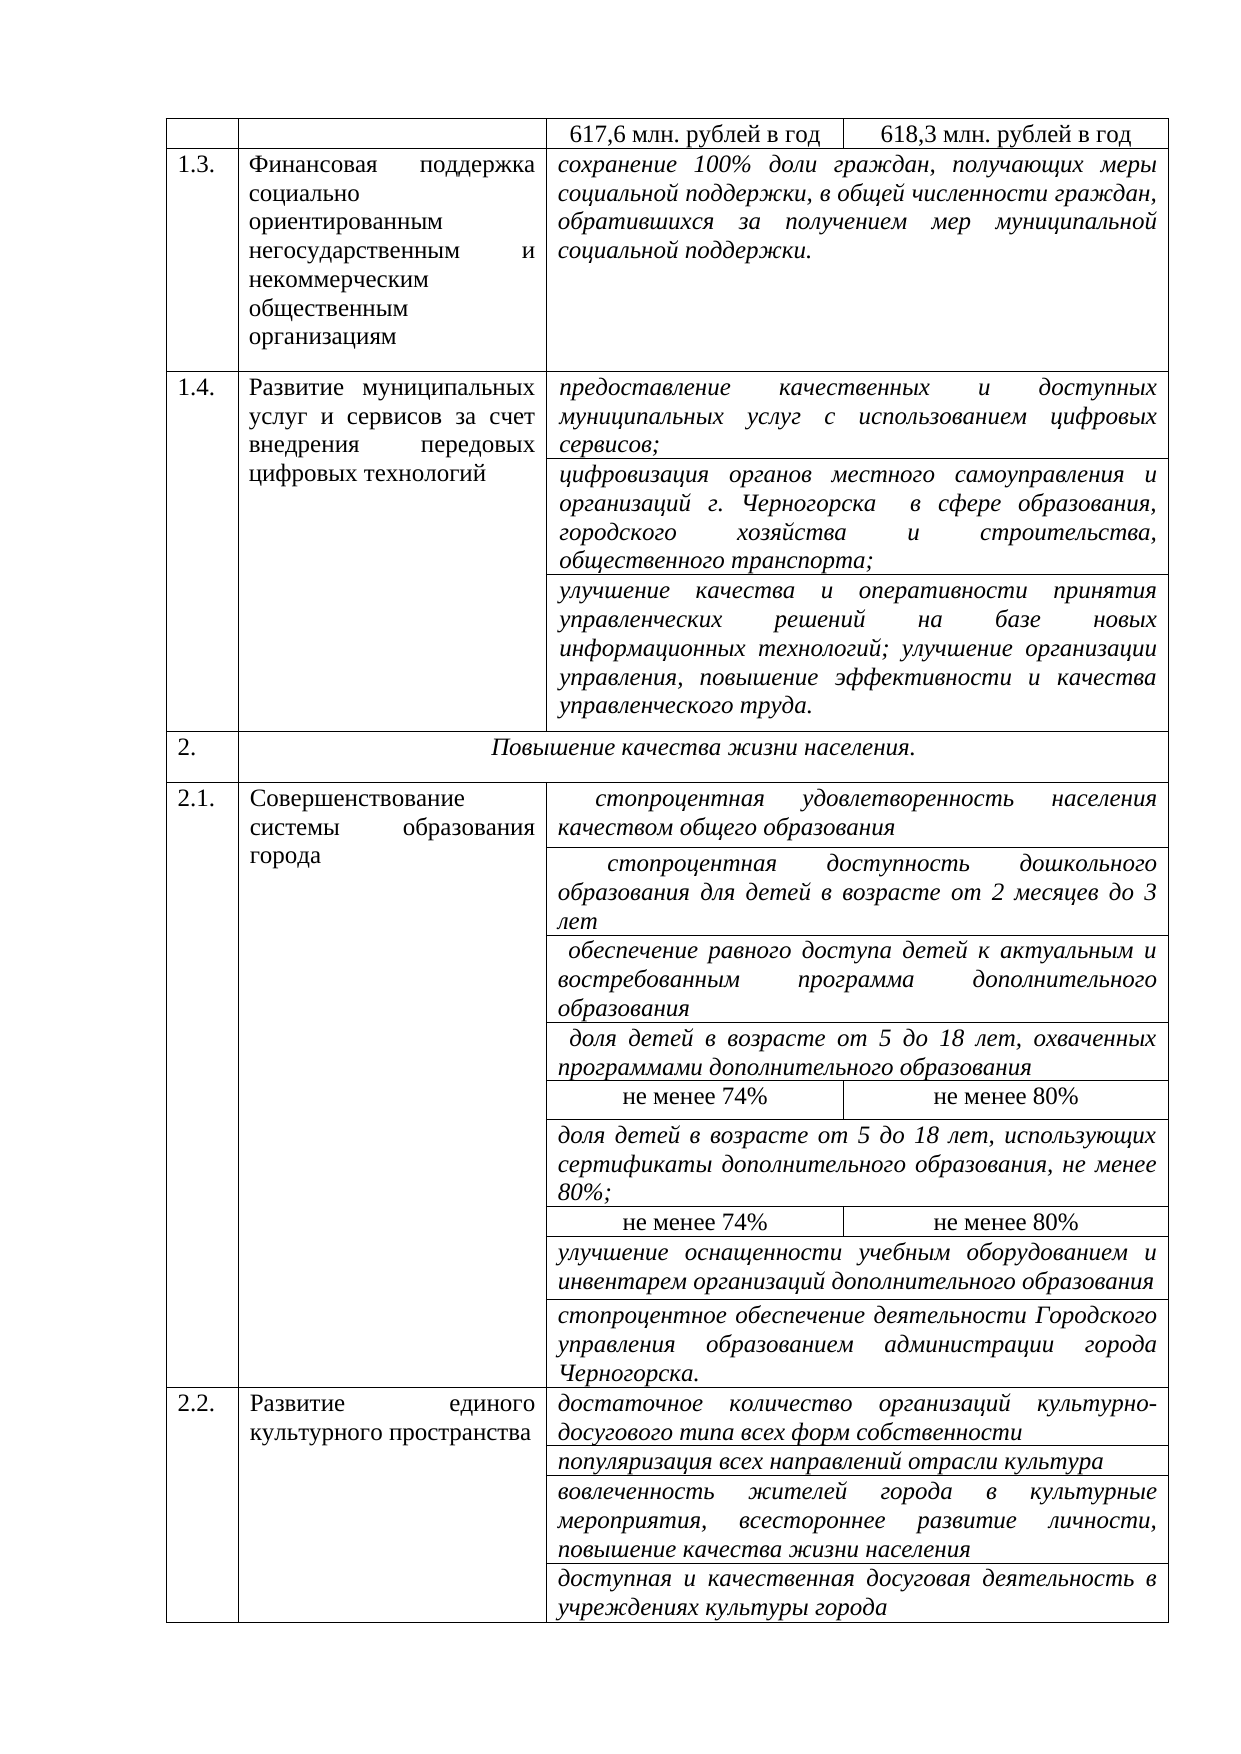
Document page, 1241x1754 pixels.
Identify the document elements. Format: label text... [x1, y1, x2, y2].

table_cell Совершенствование системы образования города [239, 783, 546, 1387]
table_cell доля детей в возрасте от 5 до 18 лет, использующих сертификаты дополнительного образования, не менее 80%; [547, 1120, 1168, 1206]
table_cell 2.1. [167, 783, 238, 1387]
table_cell 1.4. [167, 372, 238, 731]
table_cell улучшение качества и оперативности принятия управленческих решений на базе новых информационных технологий; улучшение организации управления, повышение эффективности и качества управленческого труда. [547, 575, 1168, 731]
table_cell обеспечение равного доступа детей к актуальным и востребованным программа дополнительного образования [547, 936, 1168, 1022]
table_cell 618,3 млн. рублей в год [844, 119, 1168, 148]
table_cell сохранение 100% доли граждан, получающих меры социальной поддержки, в общей численности граждан, обратившихся за получением мер муниципальной социальной поддержки. [547, 149, 1168, 371]
table_cell доступная и качественная досуговая деятельность в учреждениях культуры города [547, 1564, 1168, 1622]
table_cell вовлеченность жителей города в культурные мероприятия, всестороннее развитие личности, повышение качества жизни населения [547, 1476, 1168, 1562]
table_cell не менее 74% [547, 1207, 843, 1236]
table_cell популяризация всех направлений отрасли культура [547, 1446, 1168, 1475]
table_cell Повышение качества жизни населения. [239, 732, 1168, 782]
table_cell не менее 74% [547, 1081, 843, 1119]
table_cell стопроцентная доступность дошкольного образования для детей в возрасте от 2 месяцев до 3 лет [547, 848, 1168, 934]
table_cell 1.3. [167, 149, 238, 371]
table_cell не менее 80% [844, 1081, 1168, 1119]
table_cell Финансовая поддержка социально ориентированным негосударственным и некоммерческим общественным организациям [239, 149, 546, 371]
table_cell стопроцентное обеспечение деятельности Городского управления образованием администрации города Черногорска. [547, 1300, 1168, 1387]
table_cell не менее 80% [844, 1207, 1168, 1236]
table_cell 2.2. [167, 1388, 238, 1622]
table_cell 2. [167, 732, 238, 782]
table_cell предоставление качественных и доступных муниципальных услуг с использованием цифровых сервисов; [547, 372, 1168, 458]
table_cell достаточное количество организаций культурно-досугового типа всех форм собственности [547, 1388, 1168, 1445]
table_cell улучшение оснащенности учебным оборудованием и инвентарем организаций дополнительного образования [547, 1237, 1168, 1299]
table_cell доля детей в возрасте от 5 до 18 лет, охваченных программами дополнительного образования [547, 1023, 1168, 1080]
table_cell стопроцентная удовлетворенность населения качеством общего образования [547, 783, 1168, 847]
table_cell цифровизация органов местного самоуправления и организаций г. Черногорска в сфере образования, городского хозяйства и строительства, общественного транспорта; [547, 459, 1168, 574]
table_cell 617,6 млн. рублей в год [547, 119, 843, 148]
table_cell Развитие единого культурного пространства [239, 1388, 546, 1622]
table_cell Развитие муниципальных услуг и сервисов за счет внедрения передовых цифровых технологий [239, 372, 546, 731]
